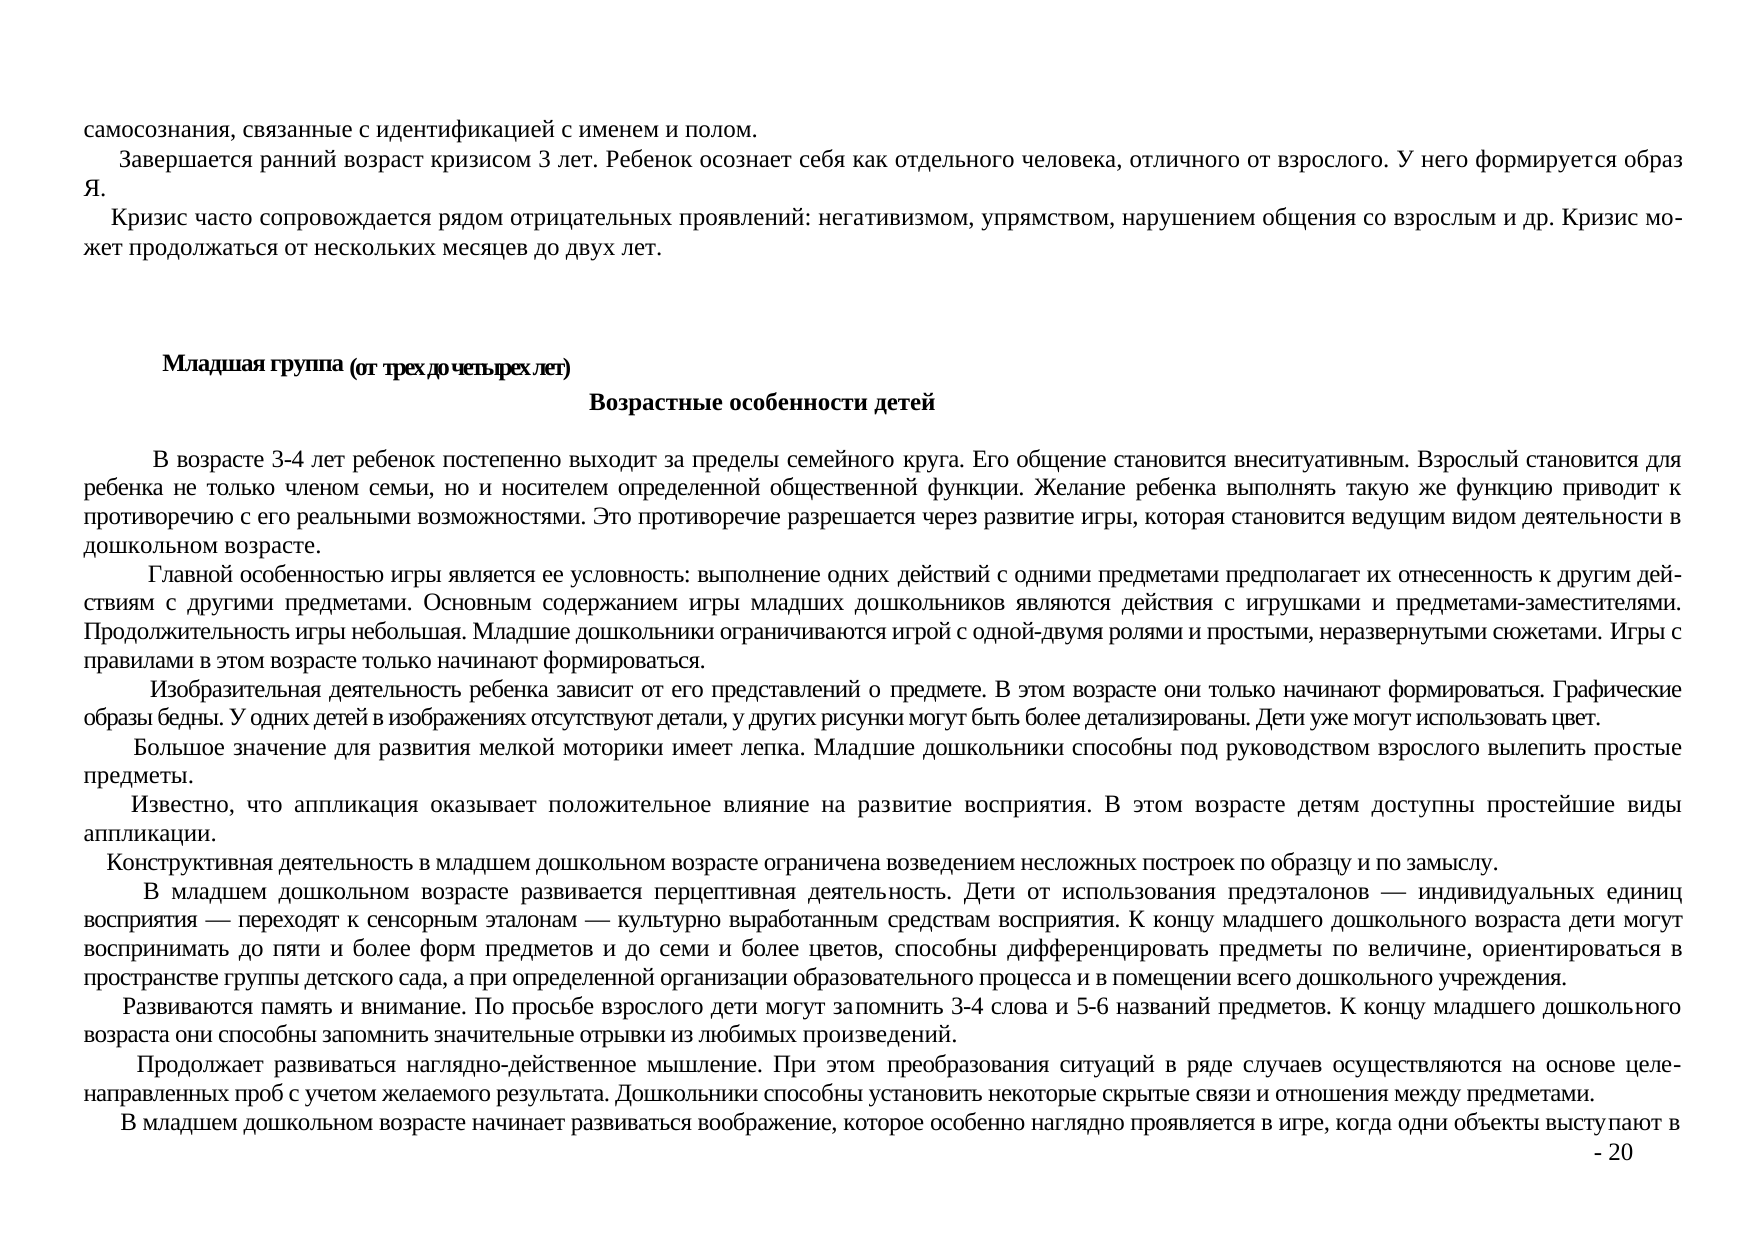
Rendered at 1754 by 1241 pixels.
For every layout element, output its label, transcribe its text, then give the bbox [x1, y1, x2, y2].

text Кризис часто сопровождается рядом отрицательных проявлений: негативизмом, упрямством, нарушением общения со взрослым и др. Кризис может продолжаться от нескольких месяцев до двух лет. [83, 202, 1683, 261]
text Развиваются память и внимание. По просьбе взрослого дети могут запомнить 3-4 слова и 5-6 названий предметов. К концу младшего дошкольного возраста они способны запомнить значительные отрывки из любимых произведений. [83, 991, 1681, 1048]
text Конструктивная деятельность в младшем дошкольном возрасте ограничена возведением несложных построек по образцу и по замыслу. [83, 847, 1682, 876]
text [83, 114, 1683, 143]
text В младшем дошкольном возрасте развивается перцептивная деятельность. Дети от использования предэталонов — индивидуальных единиц восприятия — переходят к сенсорным эталонам — культурно выработанным средствам восприятия. К концу младшего дошкольного возраста дети могут воспринимать до пяти и более форм предметов и до семи и более цветов, способны дифференцировать предметы по величине, ориентироваться в пространстве группы детского сада, а при определенной организации образовательного процесса и в помещении всего дошкольного учреждения. [83, 876, 1683, 991]
text В возрасте 3-4 лет ребенок постепенно выходит за пределы семейного круга. Его общение становится внеситуативным. Взрослый становится для ребенка не только членом семьи, но и носителем определенной общественной функции. Желание ребенка выполнять такую же функцию приводит к противоречию с его реальными возможностями. Это противоречие разрешается через развитие игры, которая становится ведущим видом деятельности в дошкольном возрасте. [83, 444, 1682, 559]
text Продолжает развиваться наглядно-действенное мышление. При этом преобразования ситуаций в ряде случаев осуществляются на основе целенаправленных проб с учетом желаемого результата. Дошкольники способны установить некоторые скрытые связи и отношения между предметами. [83, 1049, 1681, 1107]
text Большое значение для развития мелкой моторики имеет лепка. Младшие дошкольники способны под руководством взрослого вылепить простые предметы. [83, 732, 1682, 789]
text Главной особенностью игры является ее условность: выполнение одних действий с одними предметами предполагает их отнесенность к другим действиям с другими предметами. Основным содержанием игры младших дошкольников являются действия с игрушками и предметами-заместителями. Продолжительность игры небольшая. Младшие дошкольники ограничиваются игрой с одной-двумя ролями и простыми, неразвернутыми сюжетами. Игры с правилами в этом возрасте только начинают формироваться. [83, 559, 1682, 674]
text Изобразительная деятельность ребенка зависит от его представлений о предмете. В этом возрасте они только начинают формироваться. Графические образы бедны. У одних детей в изображениях отсутствуют детали, у других рисунки могут быть более детализированы. Дети уже могут использовать цвет. [83, 674, 1682, 731]
text Младшая группа (от трех до четырех лет) [157, 341, 1683, 381]
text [83, 1107, 1681, 1135]
text Завершается ранний возраст кризисом 3 лет. Ребенок осознает себя как отдельного человека, отличного от взрослого. У него формируется образ Я. [83, 144, 1683, 202]
text Возрастные особенности детей [258, 381, 1683, 418]
text Известно, что аппликация оказывает положительное влияние на развитие восприятия. В этом возрасте детям доступны простейшие виды аппликации. [83, 789, 1683, 847]
